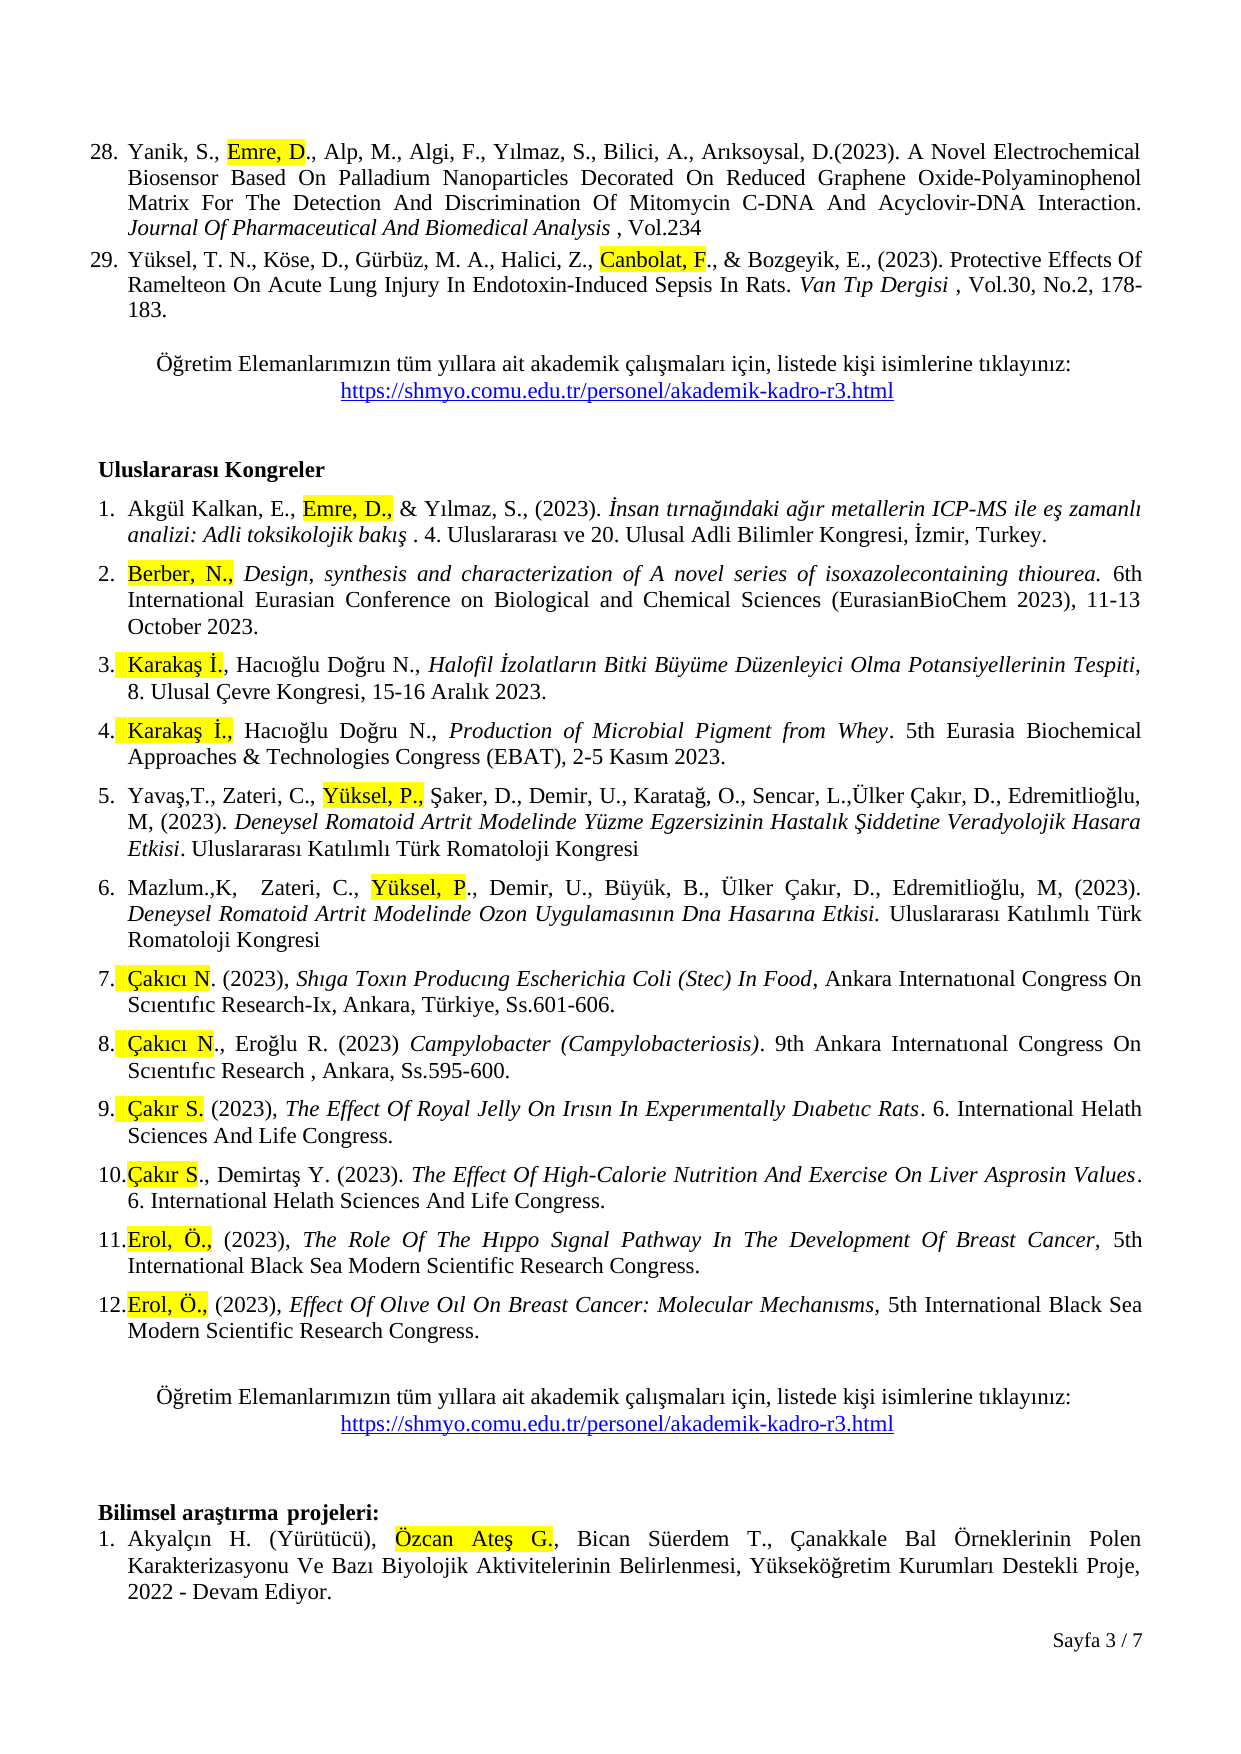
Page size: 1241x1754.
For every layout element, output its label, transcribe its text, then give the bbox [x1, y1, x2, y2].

list Çakır S. (2023), The Effect Of Royal Jelly On Irısın In Experımentally Dıabetıc Rats. 6. International Helath Sciences And Life Congress. [98, 1096, 1142, 1148]
list Öğretim Elemanlarımızın tüm yıllara ait akademik çalışmaları için, listede kişi isimlerine tıklayınız: [83, 1383, 1146, 1409]
list https://shmyo.comu.edu.tr/personel/akademik-kadro-r3.html [83, 377, 1146, 403]
list Yüksel, T. N., Köse, D., Gürbüz, M. A., Halici, Z., Canbolat, F., & Bozgeyik, E., (2023). Protective Effects Of Ramelteon On Acute Lung Injury In Endotoxin-Induced Sepsis In Rats. Van Tıp Dergisi , Vol.30, No.2, 178-183. [90, 247, 1142, 323]
list Yavaş,T., Zateri, C., Yüksel, P., Şaker, D., Demir, U., Karatağ, O., Sencar, L.,Ülker Çakır, D., Edremitlioğlu, M, (2023). Deneysel Romatoid Artrit Modelinde Yüzme Egzersizinin Hastalık Şiddetine Veradyolojik Hasara Etkisi. Uluslararası Katılımlı Türk Romatoloji Kongresi [98, 782, 1142, 861]
list Karakaş İ., Hacıoğlu Doğru N., Production of Microbial Pigment from Whey. 5th Eurasia Biochemical Approaches & Technologies Congress (EBAT), 2-5 Kasım 2023. [98, 717, 1142, 769]
list https://shmyo.comu.edu.tr/personel/akademik-kadro-r3.html [83, 1410, 1146, 1436]
list Mazlum.,K, Zateri, C., Yüksel, P., Demir, U., Büyük, B., Ülker Çakır, D., Edremitlioğlu, M, (2023). Deneysel Romatoid Artrit Modelinde Ozon Uygulamasının Dna Hasarına Etkisi. Uluslararası Katılımlı Türk Romatoloji Kongresi [98, 873, 1142, 953]
list Çakır S., Demirtaş Y. (2023). The Effect Of High-Calorie Nutrition And Exercise On Liver Asprosin Values. 6. International Helath Sciences And Life Congress. [98, 1161, 1142, 1213]
list Erol, Ö., (2023), Effect Of Olıve Oıl On Breast Cancer: Molecular Mechanısms, 5th International Black Sea Modern Scientific Research Congress. [98, 1291, 1142, 1344]
list Berber, N., Design, synthesis and characterization of A novel series of isoxazolecontaining thiourea. 6th International Eurasian Conference on Biological and Chemical Sciences (EurasianBioChem 2023), 11-13 October 2023. [98, 560, 1142, 639]
list Karakaş İ., Hacıoğlu Doğru N., Halofil İzolatların Bitki Büyüme Düzenleyici Olma Potansiyellerinin Tespiti, 8. Ulusal Çevre Kongresi, 15-16 Aralık 2023. [98, 652, 1142, 704]
text Uluslararası Kongreler [98, 456, 1142, 482]
text Bilimsel araştırma projeleri: [98, 1500, 1142, 1526]
list Çakıcı N. (2023), Shıga Toxın Producıng Escherichia Coli (Stec) In Food, Ankara Internatıonal Congress On Scıentıfıc Research-Ix, Ankara, Türkiye, Ss.601-606. [98, 965, 1142, 1018]
list Akyalçın H. (Yürütücü), Özcan Ateş G., Bican Süerdem T., Çanakkale Bal Örneklerinin Polen Karakterizasyonu Ve Bazı Biyolojik Aktivitelerinin Belirlenmesi, Yükseköğretim Kurumları Destekli Proje, 2022 - Devam Ediyor. [98, 1526, 1142, 1604]
list Çakıcı N., Eroğlu R. (2023) Campylobacter (Campylobacteriosis). 9th Ankara Internatıonal Congress On Scıentıfıc Research , Ankara, Ss.595-600. [98, 1030, 1142, 1083]
list Öğretim Elemanlarımızın tüm yıllara ait akademik çalışmaları için, listede kişi isimlerine tıklayınız: [83, 350, 1146, 376]
list Akgül Kalkan, E., Emre, D., & Yılmaz, S., (2023). İnsan tırnağındaki ağır metallerin ICP-MS ile eş zamanlı analizi: Adli toksikolojik bakış . 4. Uluslararası ve 20. Ulusal Adli Bilimler Kongresi, İzmir, Turkey. [98, 495, 1142, 547]
list Yanik, S., Emre, D., Alp, M., Algi, F., Yılmaz, S., Bilici, A., Arıksoysal, D.(2023). A Novel Electrochemical Biosensor Based On Palladium Nanoparticles Decorated On Reduced Graphene Oxide-Polyaminophenol Matrix For The Detection And Discrimination Of Mitomycin C-DNA And Acyclovir-DNA Interaction. Journal Of Pharmaceutical And Biomedical Analysis , Vol.234 [90, 139, 1142, 241]
list Erol, Ö., (2023), The Role Of The Hıppo Sıgnal Pathway In The Development Of Breast Cancer, 5th International Black Sea Modern Scientific Research Congress. [98, 1226, 1142, 1279]
